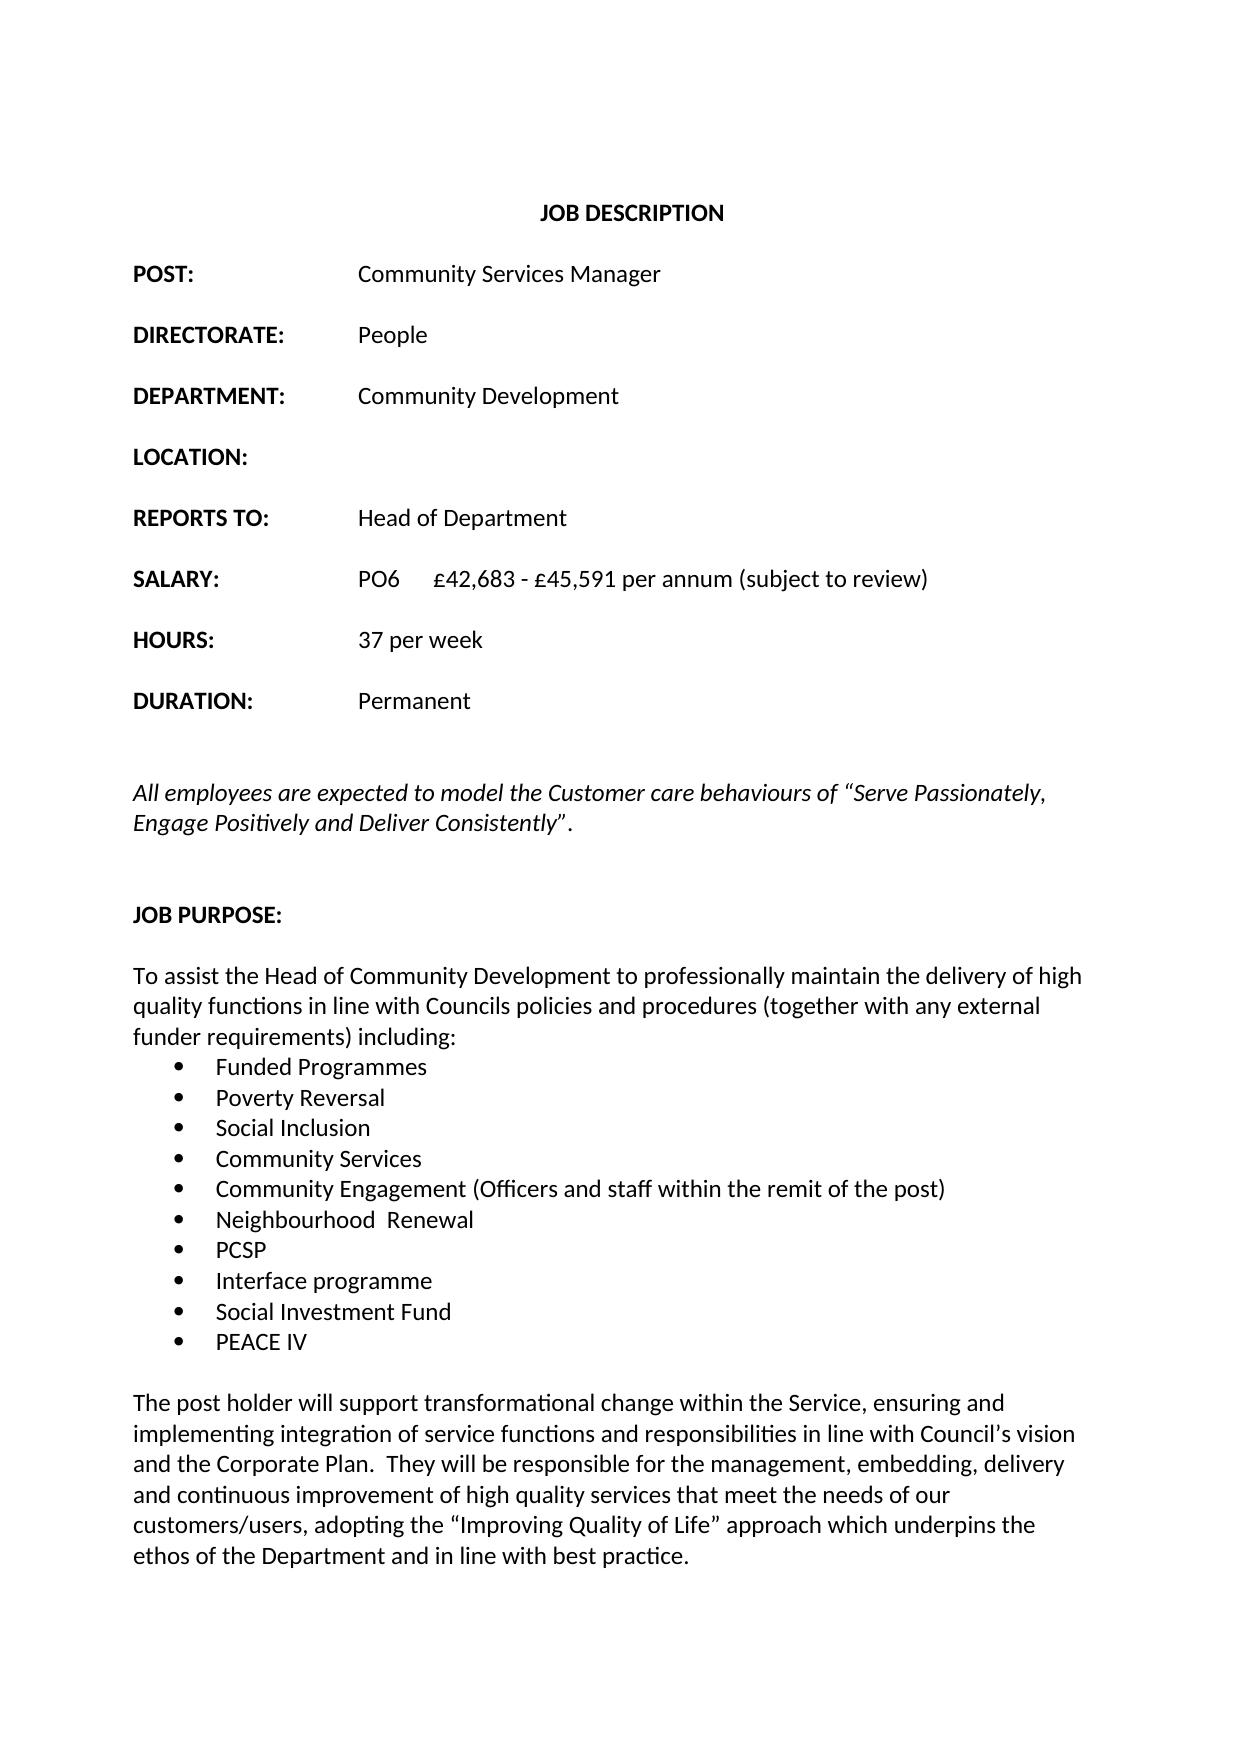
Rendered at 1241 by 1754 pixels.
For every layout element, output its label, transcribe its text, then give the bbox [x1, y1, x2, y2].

text JOB DESCRIPTION [133, 197, 1090, 227]
list Funded Programmes [174, 1051, 1090, 1082]
text JOB PURPOSE: [133, 899, 1090, 929]
list PEACE IV [174, 1326, 1090, 1357]
text All employees are expected to model the Customer care behaviours of “Serve Passionately, Engage Positively and Deliver Consistently”. [133, 777, 1090, 838]
list Neighbourhood Renewal [174, 1204, 1090, 1234]
text DURATION: Permanent [133, 685, 1090, 716]
list PCSP [174, 1234, 1090, 1265]
text HOURS: 37 per week [133, 624, 1090, 655]
text POST: Community Services Manager [133, 258, 1090, 288]
text DEPARTMENT: Community Development [133, 380, 1090, 411]
list Social Investment Fund [174, 1296, 1090, 1326]
list Community Services [174, 1143, 1090, 1173]
text DIRECTORATE: People [133, 319, 1090, 349]
list Community Engagement (Officers and staff within the remit of the post) [174, 1173, 1090, 1204]
list Poverty Reversal [174, 1082, 1090, 1112]
text The post holder will support transformational change within the Service, ensuring and implementing integration of service functions and responsibilities in line with Council’s vision and the Corporate Plan. They will be responsible for the management, embedding, delivery and continuous improvement of high quality services that meet the needs of our customers/users, adopting the “Improving Quality of Life” approach which underpins the ethos of the Department and in line with best practice. [133, 1387, 1090, 1570]
text To assist the Head of Community Development to professionally maintain the delivery of high quality functions in line with Councils policies and procedures (together with any external funder requirements) including: [133, 960, 1090, 1051]
text LOCATION: [133, 441, 1090, 472]
text SALARY: PO6 £42,683 - £45,591 per annum (subject to review) [133, 563, 1090, 594]
list Interface programme [174, 1265, 1090, 1296]
list Social Inclusion [174, 1112, 1090, 1143]
text REPORTS TO: Head of Department [133, 502, 1090, 533]
